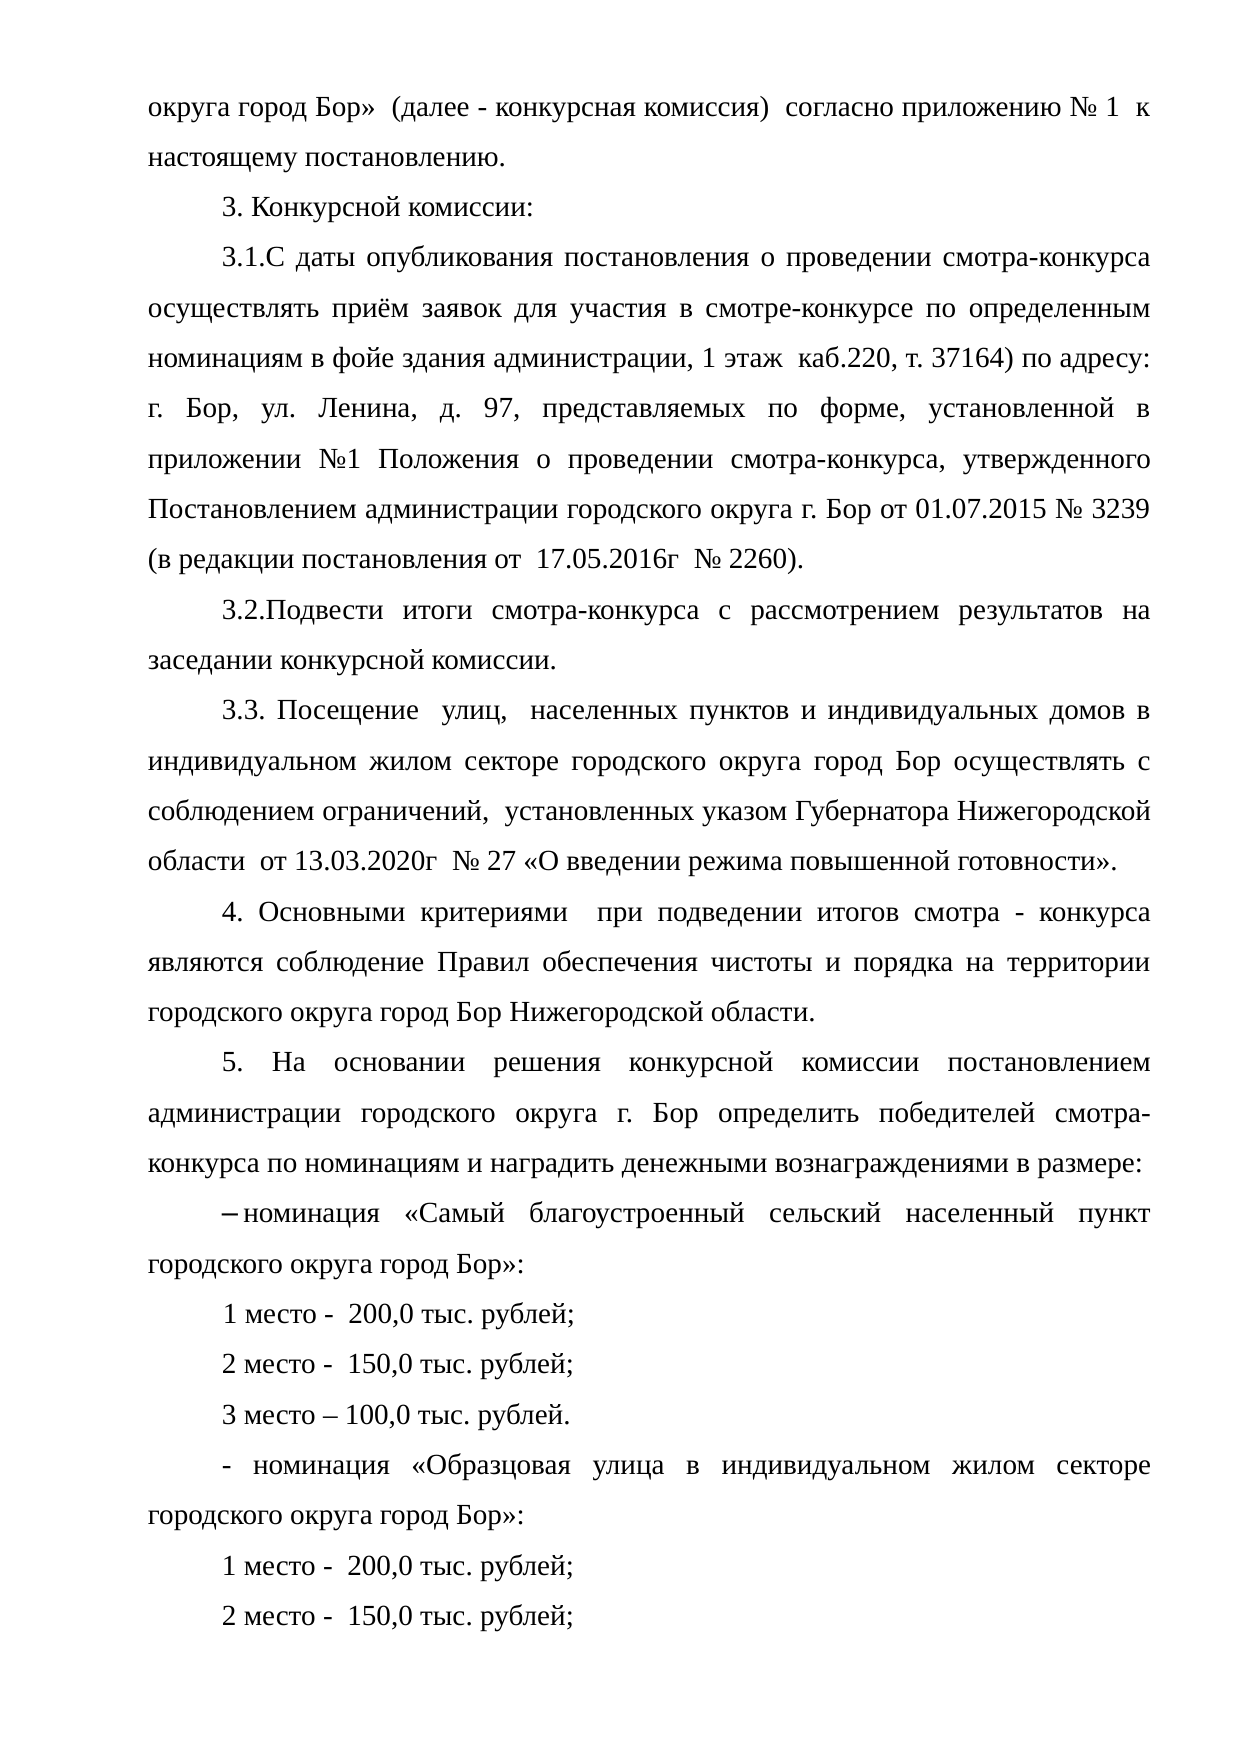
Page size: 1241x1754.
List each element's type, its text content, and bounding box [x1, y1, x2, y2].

text - номинация «Образцовая улица в индивидуальном жилом секторе городского округа город Бор»: [148, 1447, 1152, 1531]
text 2 место - 150,0 тыс. рублей; [148, 1347, 1152, 1380]
text 3.3. Посещение улиц, населенных пунктов и индивидуальных домов в индивидуальном жилом секторе городского округа город Бор осуществлять с соблюдением ограничений, установленных указом Губернатора Нижегородской области от 13.03.2020г № 27 «О введении режима повышенной готовности». [148, 692, 1152, 877]
text 4. Основными критериями при подведении итогов смотра - конкурса являются соблюдение Правил обеспечения чистоты и порядка на территории городского округа город Бор Нижегородской области. [148, 894, 1152, 1028]
list номинация «Самый благоустроенный сельский населенный пункт городского округа город Бор»: [148, 1196, 1152, 1279]
text 3.2.Подвести итоги смотра-конкурса с рассмотрением результатов на заседании конкурсной комиссии. [148, 592, 1152, 676]
text 5. На основании решения конкурсной комиссии постановлением администрации городского округа г. Бор определить победителей смотра-конкурса по номинациям и наградить денежными вознаграждениями в размере: [148, 1044, 1152, 1179]
text 3. Конкурсной комиссии: [148, 189, 1152, 223]
text 1 место - 200,0 тыс. рублей; [148, 1296, 1152, 1330]
text 3 место – 100,0 тыс. рублей. [148, 1397, 1152, 1430]
text 3.1.С даты опубликования постановления о проведении смотра-конкурса осуществлять приём заявок для участия в смотре-конкурсе по определенным номинациям в фойе здания администрации, 1 этаж каб.220, т. 37164) по адресу: г. Бор, ул. Ленина, д. 97, представляемых по форме, установленной в приложении №1 Положения о проведении смотра-конкурса, утвержденного Постановлением администрации городского округа г. Бор от 01.07.2015 № 3239 (в редакции постановления от 17.05.2016г № 2260). [148, 239, 1152, 575]
text 2 место - 150,0 тыс. рублей; [148, 1598, 1152, 1632]
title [148, 89, 1152, 172]
text 1 место - 200,0 тыс. рублей; [148, 1548, 1152, 1581]
